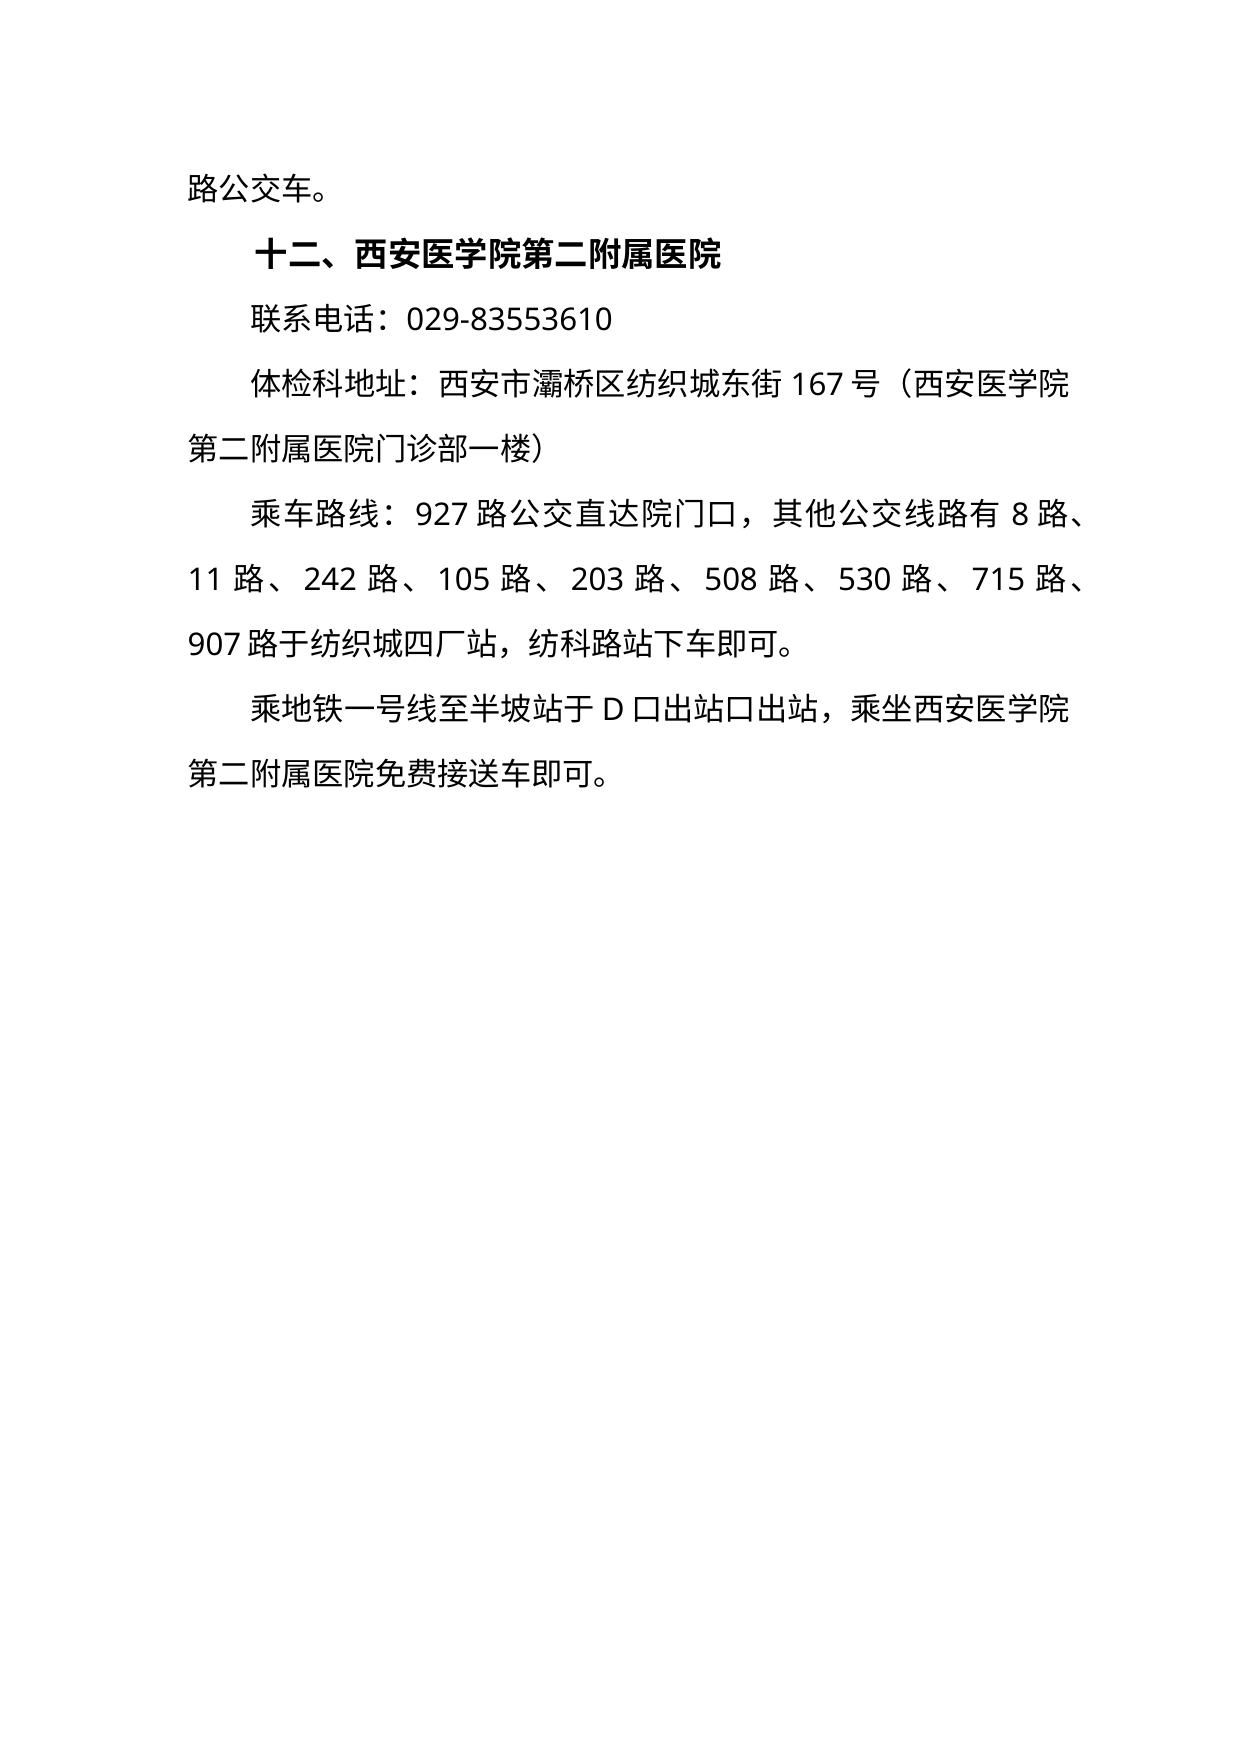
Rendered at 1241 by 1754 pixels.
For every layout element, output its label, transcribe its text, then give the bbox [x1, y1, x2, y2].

text 乘车路线：927路公交直达院门口，其他公交线路有8路、11路、242路、105路、203路、508路、530路、715路、907路于纺织城四厂站，纺科路站下车即可。 [187, 479, 1070, 674]
text 十二、西安医学院第二附属医院 [187, 219, 1070, 284]
text 体检科地址：西安市灞桥区纺织城东街167号（西安医学院第二附属医院门诊部一楼） [187, 349, 1070, 479]
text 联系电话：029-83553610 [187, 284, 1070, 349]
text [187, 154, 1070, 219]
text 乘地铁一号线至半坡站于D口出站口出站，乘坐西安医学院第二附属医院免费接送车即可。 [187, 674, 1070, 804]
